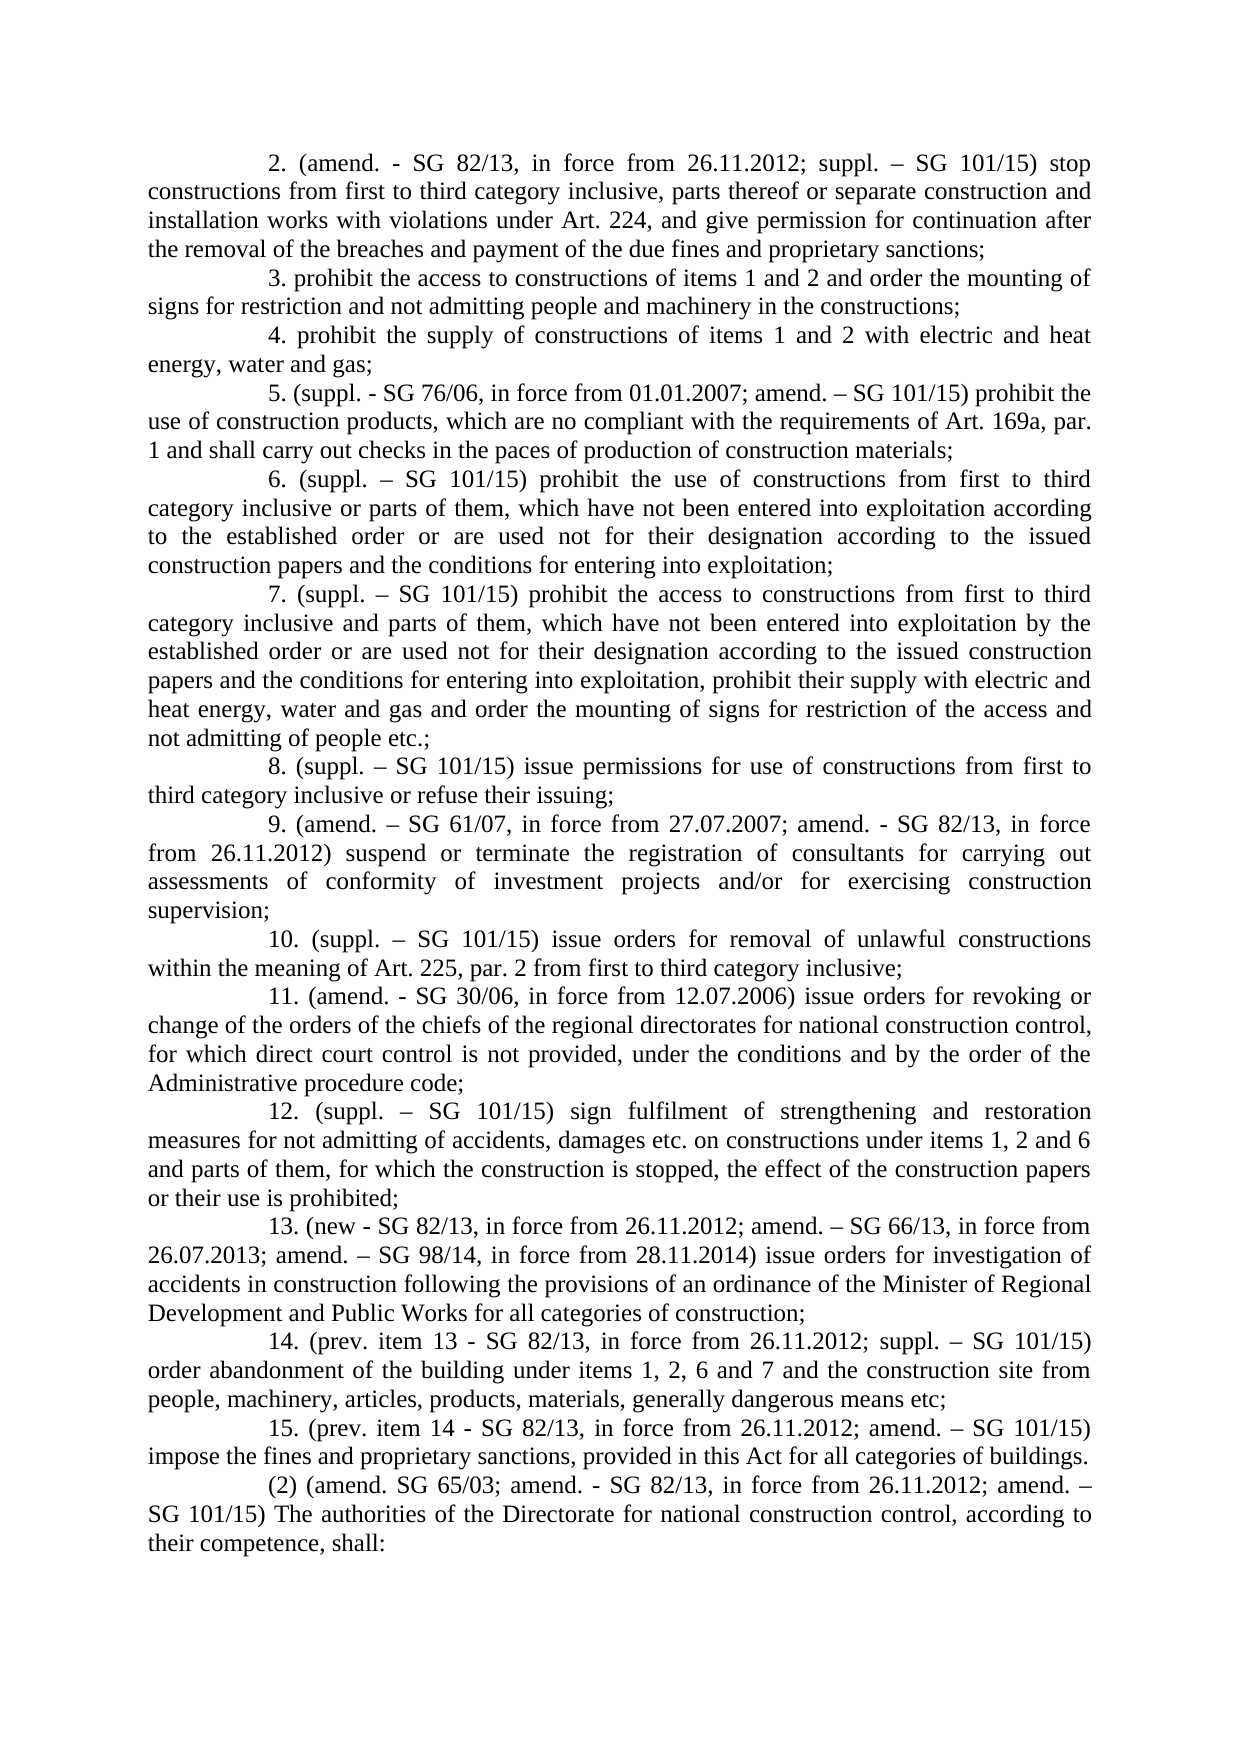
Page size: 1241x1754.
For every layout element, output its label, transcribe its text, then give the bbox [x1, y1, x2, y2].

text 9. (amend. – SG 61/07, in force from 27.07.2007; amend. - SG 82/13, in force from 26.11.2012) suspend or terminate the registration of consultants for carrying out assessments of conformity of investment projects and/or for exercising construction supervision; [148, 809, 1093, 924]
text 10. (suppl. – SG 101/15) issue orders for removal of unlawful constructions within the meaning of Art. 225, par. 2 from first to third category inclusive; [148, 924, 1093, 981]
text 8. (suppl. – SG 101/15) issue permissions for use of constructions from first to third category inclusive or refuse their issuing; [148, 751, 1093, 809]
text 12. (suppl. – SG 101/15) sign fulfilment of strengthening and restoration measures for not admitting of accidents, damages etc. on constructions under items 1, 2 and 6 and parts of them, for which the construction is stopped, the effect of the construction papers or their use is prohibited; [148, 1096, 1093, 1211]
text 15. (prev. item 14 - SG 82/13, in force from 26.11.2012; amend. – SG 101/15) impose the fines and proprietary sanctions, provided in this Act for all categories of buildings. [148, 1413, 1093, 1470]
text 4. prohibit the supply of constructions of items 1 and 2 with electric and heat energy, water and gas; [148, 320, 1093, 378]
text (2) (amend. SG 65/03; amend. - SG 82/13, in force from 26.11.2012; amend. – SG 101/15) The authorities of the Directorate for national construction control, according to their competence, shall: [148, 1470, 1093, 1556]
text 2. (amend. - SG 82/13, in force from 26.11.2012; suppl. – SG 101/15) stop constructions from first to third category inclusive, parts thereof or separate construction and installation works with violations under Art. 224, and give permission for continuation after the removal of the breaches and payment of the due fines and proprietary sanctions; [148, 148, 1093, 263]
text 5. (suppl. - SG 76/06, in force from 01.01.2007; amend. – SG 101/15) prohibit the use of construction products, which are no compliant with the requirements of Art. 169a, par. 1 and shall carry out checks in the paces of production of construction materials; [148, 378, 1093, 464]
text 13. (new - SG 82/13, in force from 26.11.2012; amend. – SG 66/13, in force from 26.07.2013; amend. – SG 98/14, in force from 28.11.2014) issue orders for investigation of accidents in construction following the provisions of an ordinance of the Minister of Regional Development and Public Works for all categories of construction; [148, 1211, 1093, 1326]
text 7. (suppl. – SG 101/15) prohibit the access to constructions from first to third category inclusive and parts of them, which have not been entered into exploitation by the established order or are used not for their designation according to the issued construction papers and the conditions for entering into exploitation, prohibit their supply with electric and heat energy, water and gas and order the mounting of signs for restriction of the access and not admitting of people etc.; [148, 579, 1093, 751]
text 6. (suppl. – SG 101/15) prohibit the use of constructions from first to third category inclusive or parts of them, which have not been entered into exploitation according to the established order or are used not for their designation according to the issued construction papers and the conditions for entering into exploitation; [148, 464, 1093, 579]
text 3. prohibit the access to constructions of items 1 and 2 and order the mounting of signs for restriction and not admitting people and machinery in the constructions; [148, 263, 1093, 320]
text 11. (amend. - SG 30/06, in force from 12.07.2006) issue orders for revoking or change of the orders of the chiefs of the regional directorates for national construction control, for which direct court control is not provided, under the conditions and by the order of the Administrative procedure code; [148, 981, 1093, 1096]
text 14. (prev. item 13 - SG 82/13, in force from 26.11.2012; suppl. – SG 101/15) order abandonment of the building under items 1, 2, 6 and 7 and the construction site from people, machinery, articles, products, materials, generally dangerous means etc; [148, 1326, 1093, 1413]
